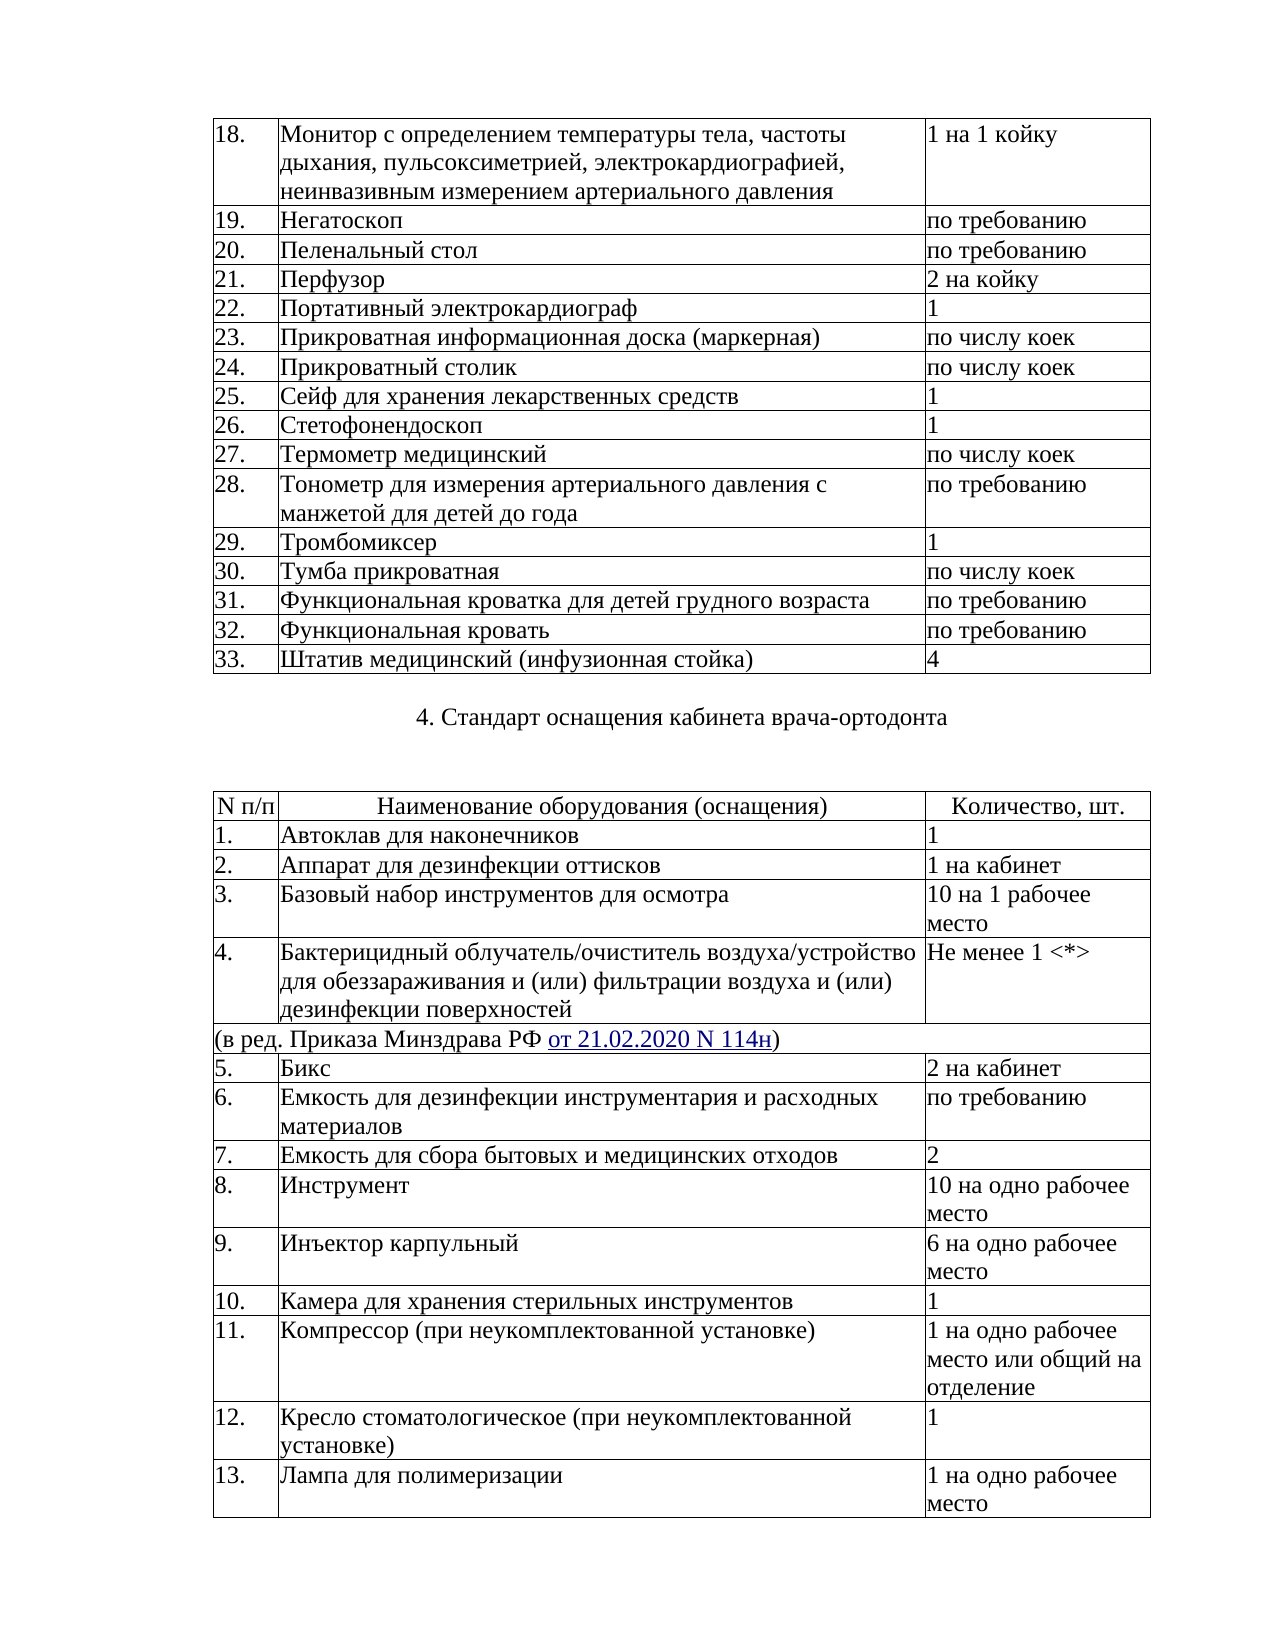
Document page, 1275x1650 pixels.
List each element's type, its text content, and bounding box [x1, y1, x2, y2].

table_cell 6. [214, 1083, 278, 1140]
table_cell 3. [214, 880, 278, 937]
table_cell 2. [214, 850, 278, 878]
table_cell Емкость для дезинфекции инструментария и расходных материалов [279, 1083, 925, 1140]
table_cell Бактерицидный облучатель/очиститель воздуха/устройство для обеззараживания и (или) фильтрации воздуха и (или) дезинфекции поверхностей [279, 938, 925, 1023]
table_cell 20. [214, 235, 278, 263]
table_cell Стетофонендоскоп [279, 411, 925, 439]
table_cell (в ред. Приказа Минздрава РФ от 21.02.2020 N 114н) [214, 1024, 1150, 1053]
table_cell по требованию [926, 615, 1150, 643]
table_cell Функциональная кроватка для детей грудного возраста [279, 586, 925, 614]
table_cell 2 на кабинет [926, 1054, 1150, 1082]
table_cell 2 [926, 1141, 1150, 1169]
table_cell 1 [926, 382, 1150, 410]
table_cell 11. [214, 1316, 278, 1401]
table_cell 5. [214, 1054, 278, 1082]
table_header N п/п [214, 792, 278, 820]
table_cell по требованию [926, 206, 1150, 234]
table_cell Негатоскоп [279, 206, 925, 234]
table_cell по требованию [926, 469, 1150, 526]
table_cell Штатив медицинский (инфузионная стойка) [279, 645, 925, 673]
table_cell Тумба прикроватная [279, 557, 925, 585]
table_cell Лампа для полимеризации [279, 1460, 925, 1517]
table_cell 12. [214, 1402, 278, 1459]
table_cell 1 на одно рабочее место или общий на отделение [926, 1316, 1150, 1401]
table_cell 7. [214, 1141, 278, 1169]
table_cell Прикроватная информационная доска (маркерная) [279, 323, 925, 351]
table_cell 24. [214, 352, 278, 381]
table_cell 21. [214, 265, 278, 293]
table_cell 32. [214, 615, 278, 643]
table_cell 18. [214, 119, 278, 205]
table_cell 29. [214, 528, 278, 556]
table_cell Термометр медицинский [279, 440, 925, 468]
table_cell 10 на 1 рабочее место [926, 880, 1150, 937]
table_cell 1 [926, 294, 1150, 322]
table_cell Компрессор (при неукомплектованной установке) [279, 1316, 925, 1401]
table_cell Аппарат для дезинфекции оттисков [279, 850, 925, 878]
table_cell по требованию [926, 586, 1150, 614]
table_cell Пеленальный стол [279, 235, 925, 263]
table_cell Сейф для хранения лекарственных средств [279, 382, 925, 410]
table_cell 13. [214, 1460, 278, 1517]
table_header Наименование оборудования (оснащения) [279, 792, 925, 820]
table_cell 4 [926, 645, 1150, 673]
table_cell Бикс [279, 1054, 925, 1082]
table_cell Инструмент [279, 1170, 925, 1227]
table_cell 25. [214, 382, 278, 410]
table_cell Камера для хранения стерильных инструментов [279, 1286, 925, 1314]
table_cell 31. [214, 586, 278, 614]
text 4. Стандарт оснащения кабинета врача-ортодонта [177, 702, 1186, 731]
table_cell 33. [214, 645, 278, 673]
table_cell Функциональная кровать [279, 615, 925, 643]
table_cell по числу коек [926, 323, 1150, 351]
table_cell 1 [926, 1286, 1150, 1314]
table_cell 27. [214, 440, 278, 468]
table_cell 4. [214, 938, 278, 1023]
table_cell 1 на 1 койку [926, 119, 1150, 205]
table_cell 19. [214, 206, 278, 234]
table_cell Кресло стоматологическое (при неукомплектованной установке) [279, 1402, 925, 1459]
table_cell Монитор с определением температуры тела, частоты дыхания, пульсоксиметрией, электрокардиографией, неинвазивным измерением артериального давления [279, 119, 925, 205]
table_cell 1 на одно рабочее место [926, 1460, 1150, 1517]
table_cell Портативный электрокардиограф [279, 294, 925, 322]
table_cell Автоклав для наконечников [279, 821, 925, 849]
table_cell 9. [214, 1228, 278, 1285]
table_cell Базовый набор инструментов для осмотра [279, 880, 925, 937]
table_cell Не менее 1 <*> [926, 938, 1150, 1023]
table_cell 10 на одно рабочее место [926, 1170, 1150, 1227]
table_cell 30. [214, 557, 278, 585]
table_cell 23. [214, 323, 278, 351]
table_cell Тонометр для измерения артериального давления с манжетой для детей до года [279, 469, 925, 526]
table_cell 22. [214, 294, 278, 322]
table_cell Емкость для сбора бытовых и медицинских отходов [279, 1141, 925, 1169]
table_cell 1 [926, 411, 1150, 439]
table_cell по требованию [926, 235, 1150, 263]
table_cell 8. [214, 1170, 278, 1227]
table_cell Перфузор [279, 265, 925, 293]
table_cell по числу коек [926, 557, 1150, 585]
table_cell по числу коек [926, 352, 1150, 381]
table_header Количество, шт. [926, 792, 1150, 820]
table_cell 2 на койку [926, 265, 1150, 293]
table_cell 10. [214, 1286, 278, 1314]
table_cell 1 [926, 528, 1150, 556]
table_cell Прикроватный столик [279, 352, 925, 381]
table_cell 1 [926, 1402, 1150, 1459]
table_cell 28. [214, 469, 278, 526]
table_cell по числу коек [926, 440, 1150, 468]
table_cell по требованию [926, 1083, 1150, 1140]
table_cell 6 на одно рабочее место [926, 1228, 1150, 1285]
table_cell 1 на кабинет [926, 850, 1150, 878]
table_cell 26. [214, 411, 278, 439]
table_cell 1. [214, 821, 278, 849]
table_cell Тромбомиксер [279, 528, 925, 556]
table_cell Инъектор карпульный [279, 1228, 925, 1285]
table_cell 1 [926, 821, 1150, 849]
